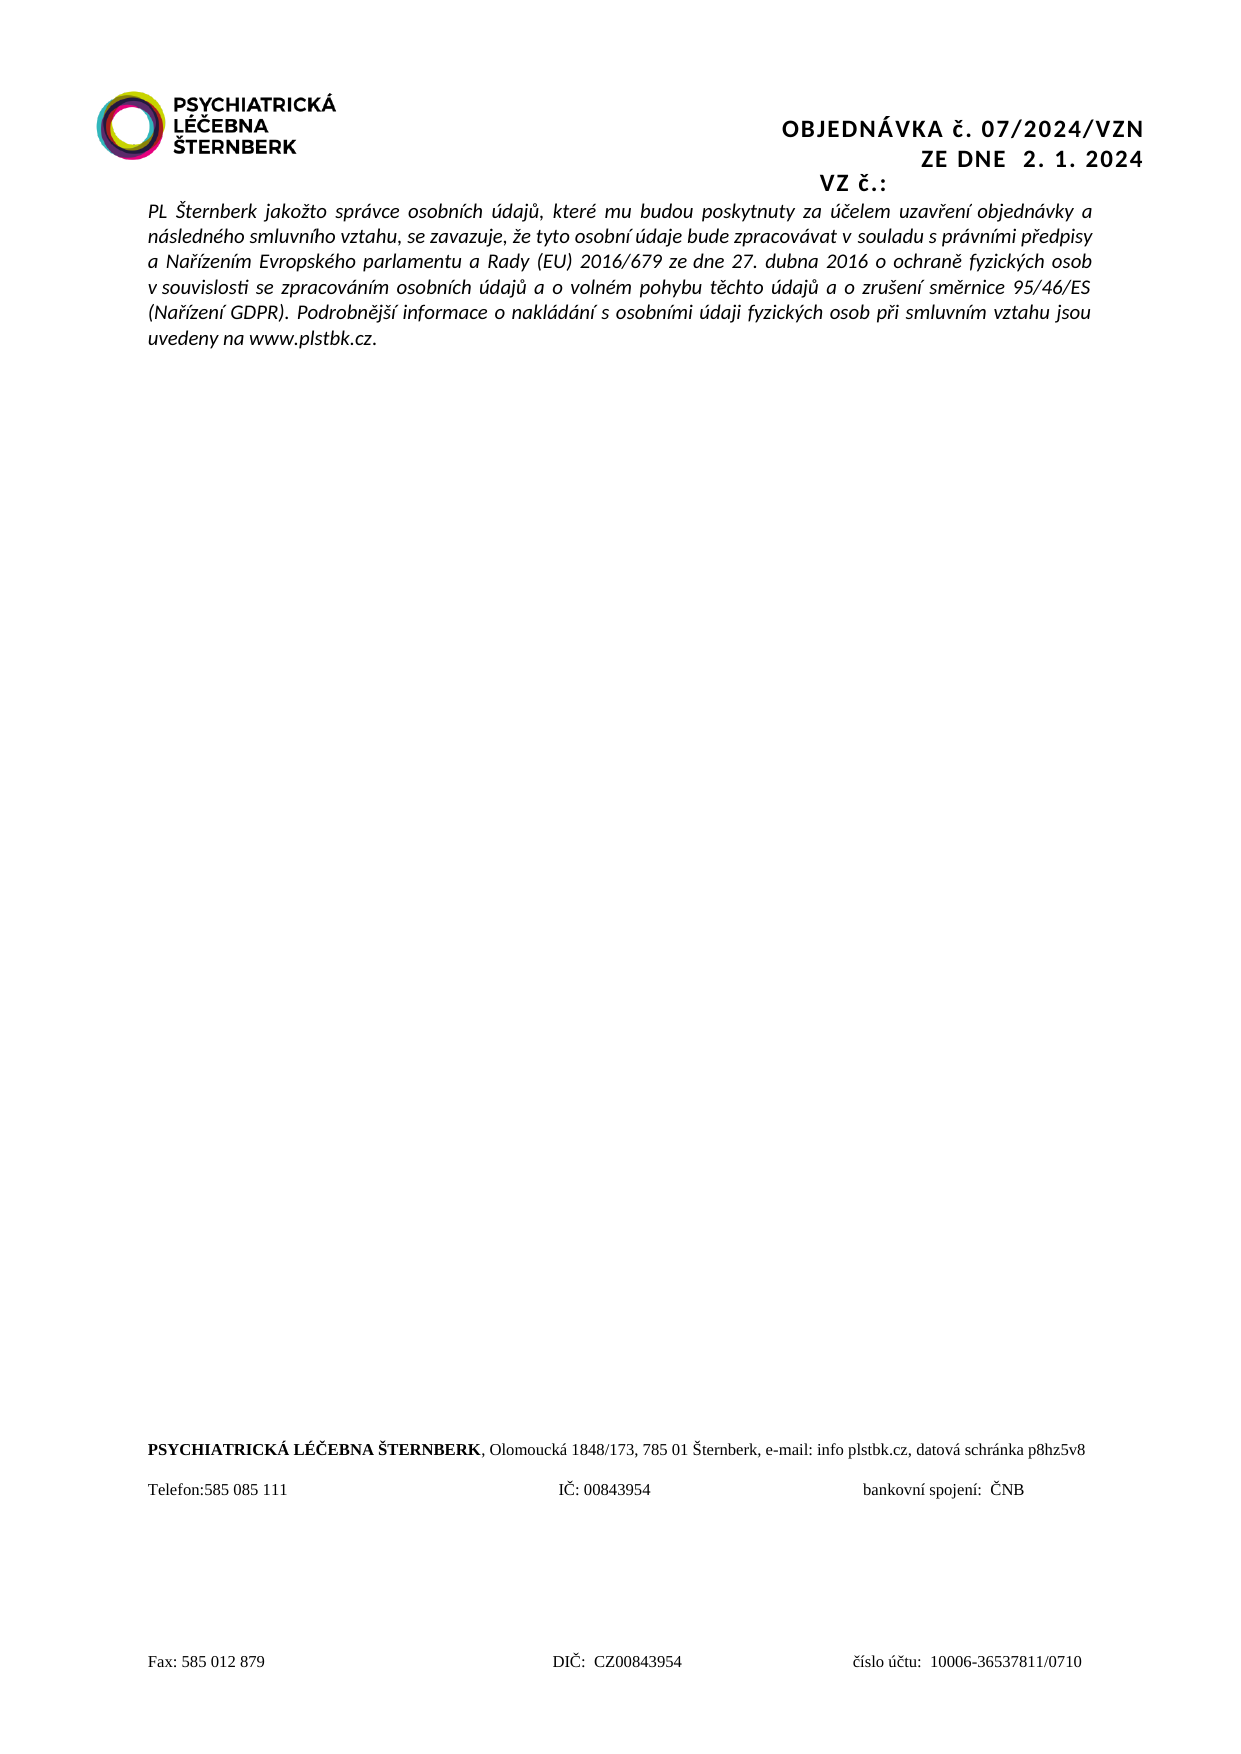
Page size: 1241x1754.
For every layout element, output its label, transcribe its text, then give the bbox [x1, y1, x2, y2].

text PL Šternberk jakožto správce osobních údajů, které mu budou poskytnuty za účelem uzavření objednávky a následného smluvního vztahu, se zavazuje, že tyto osobní údaje bude zpracovávat v souladu s právními předpisy a Nařízením Evropského parlamentu a Rady (EU) 2016/679 ze dne 27. dubna 2016 o ochraně fyzických osob v souvislosti se zpracováním osobních údajů a o volném pohybu těchto údajů a o zrušení směrnice 95/46/ES (Nařízení GDPR). Podrobnější informace o nakládání s osobními údaji fyzických osob při smluvním vztahu jsou uvedeny na www.plstbk.cz. [148, 299, 1093, 350]
picture [95, 90, 337, 160]
